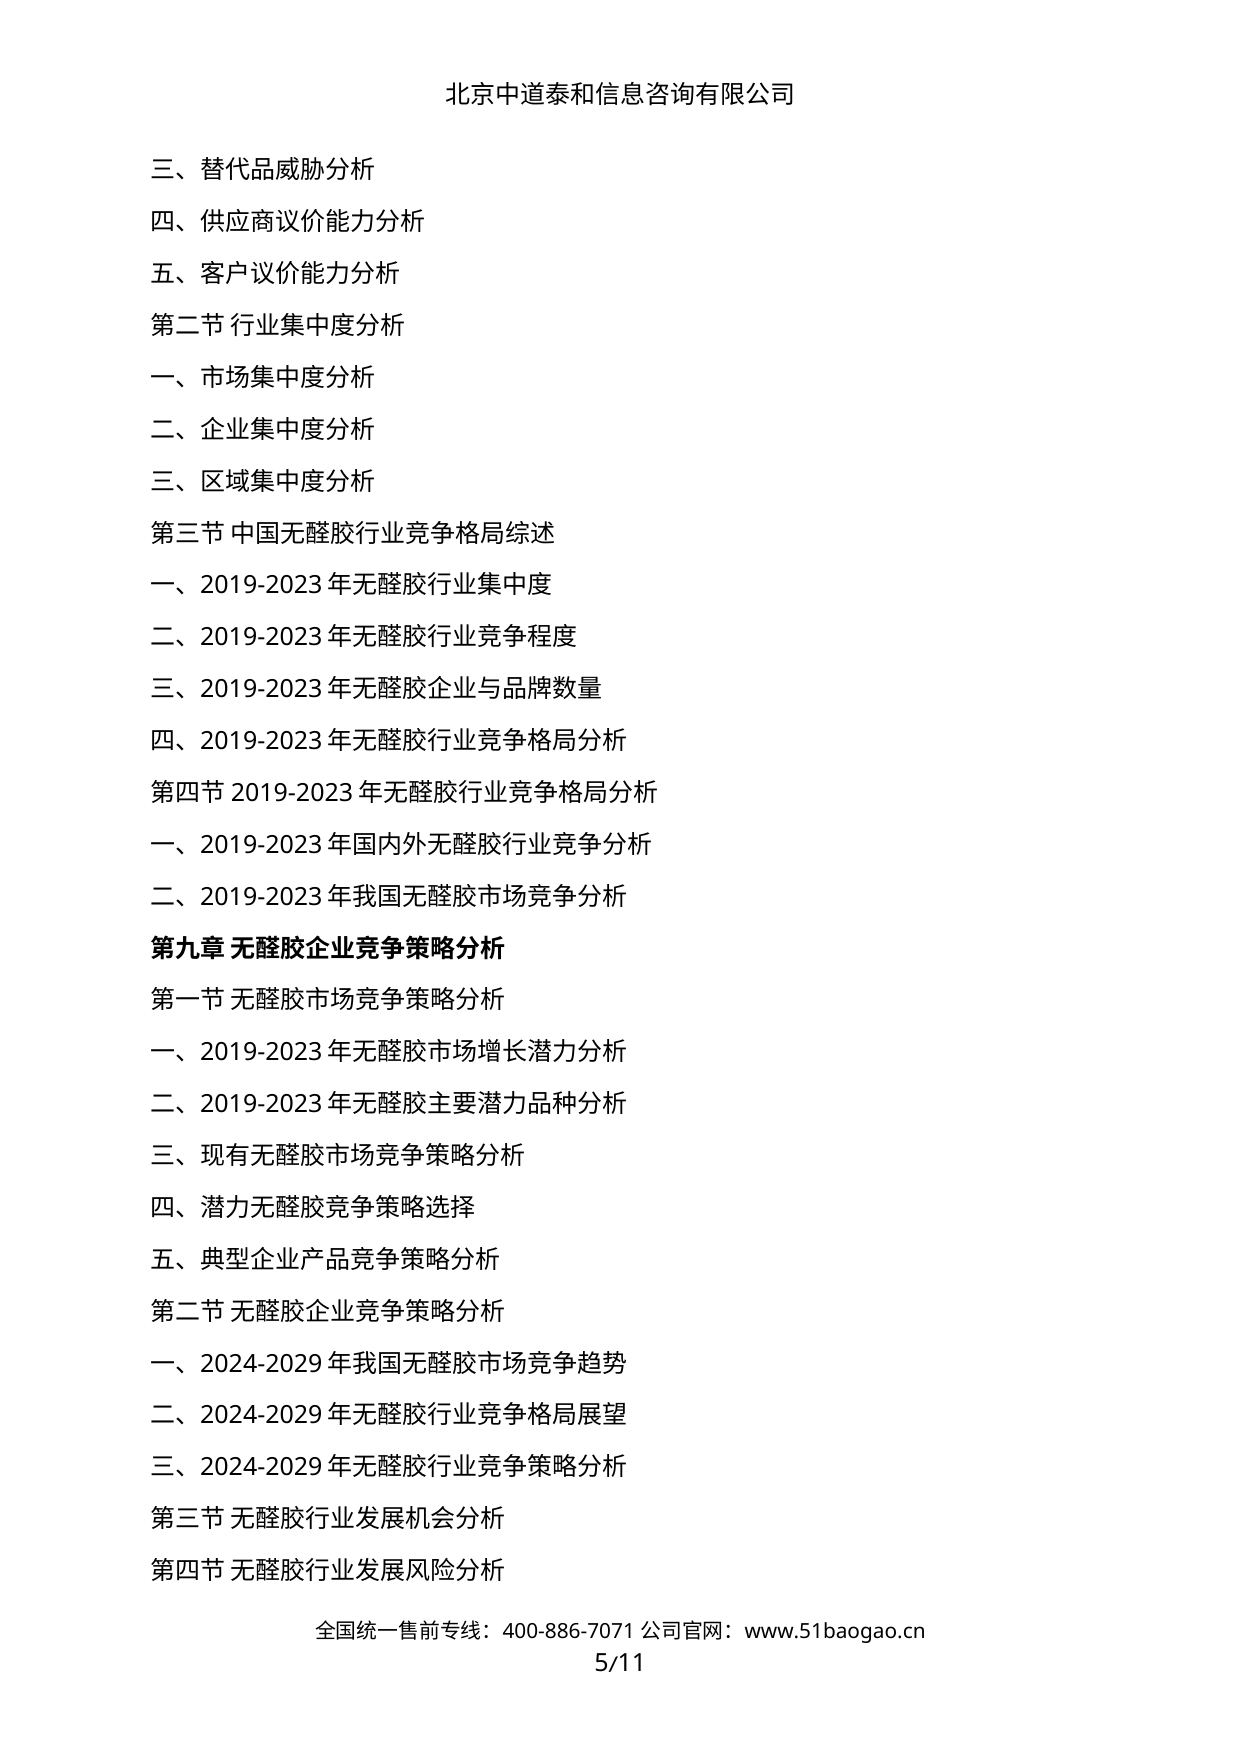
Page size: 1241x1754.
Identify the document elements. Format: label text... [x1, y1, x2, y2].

text 二、2019-2023年无醛胶主要潜力品种分析 [150, 1084, 1090, 1120]
text 一、2019-2023年无醛胶行业集中度 [150, 565, 1090, 601]
text 一、2024-2029年我国无醛胶市场竞争趋势 [150, 1343, 1090, 1379]
text 第四节 无醛胶行业发展风险分析 [150, 1551, 1090, 1587]
text 四、供应商议价能力分析 [150, 202, 1090, 238]
text 二、企业集中度分析 [150, 409, 1090, 446]
text 四、2019-2023年无醛胶行业竞争格局分析 [150, 721, 1090, 757]
text 二、2024-2029年无醛胶行业竞争格局展望 [150, 1395, 1090, 1431]
text 五、典型企业产品竞争策略分析 [150, 1239, 1090, 1276]
text 第二节 无醛胶企业竞争策略分析 [150, 1291, 1090, 1327]
text 第三节 中国无醛胶行业竞争格局综述 [150, 513, 1090, 549]
text 一、市场集中度分析 [150, 357, 1090, 394]
text 四、潜力无醛胶竞争策略选择 [150, 1187, 1090, 1224]
text 三、2019-2023年无醛胶企业与品牌数量 [150, 669, 1090, 705]
text 三、区域集中度分析 [150, 461, 1090, 497]
text 二、2019-2023年我国无醛胶市场竞争分析 [150, 876, 1090, 912]
text 三、2024-2029年无醛胶行业竞争策略分析 [150, 1447, 1090, 1483]
text 二、2019-2023年无醛胶行业竞争程度 [150, 617, 1090, 653]
text 第二节 行业集中度分析 [150, 306, 1090, 342]
text 一、2019-2023年无醛胶市场增长潜力分析 [150, 1032, 1090, 1068]
text 第三节 无醛胶行业发展机会分析 [150, 1499, 1090, 1535]
text 第一节 无醛胶市场竞争策略分析 [150, 980, 1090, 1016]
text 三、现有无醛胶市场竞争策略分析 [150, 1136, 1090, 1172]
text 第四节 2019-2023年无醛胶行业竞争格局分析 [150, 772, 1090, 809]
text 一、2019-2023年国内外无醛胶行业竞争分析 [150, 824, 1090, 861]
text 五、客户议价能力分析 [150, 254, 1090, 290]
text 第九章 无醛胶企业竞争策略分析 [150, 928, 1090, 964]
text 三、替代品威胁分析 [150, 150, 1090, 186]
